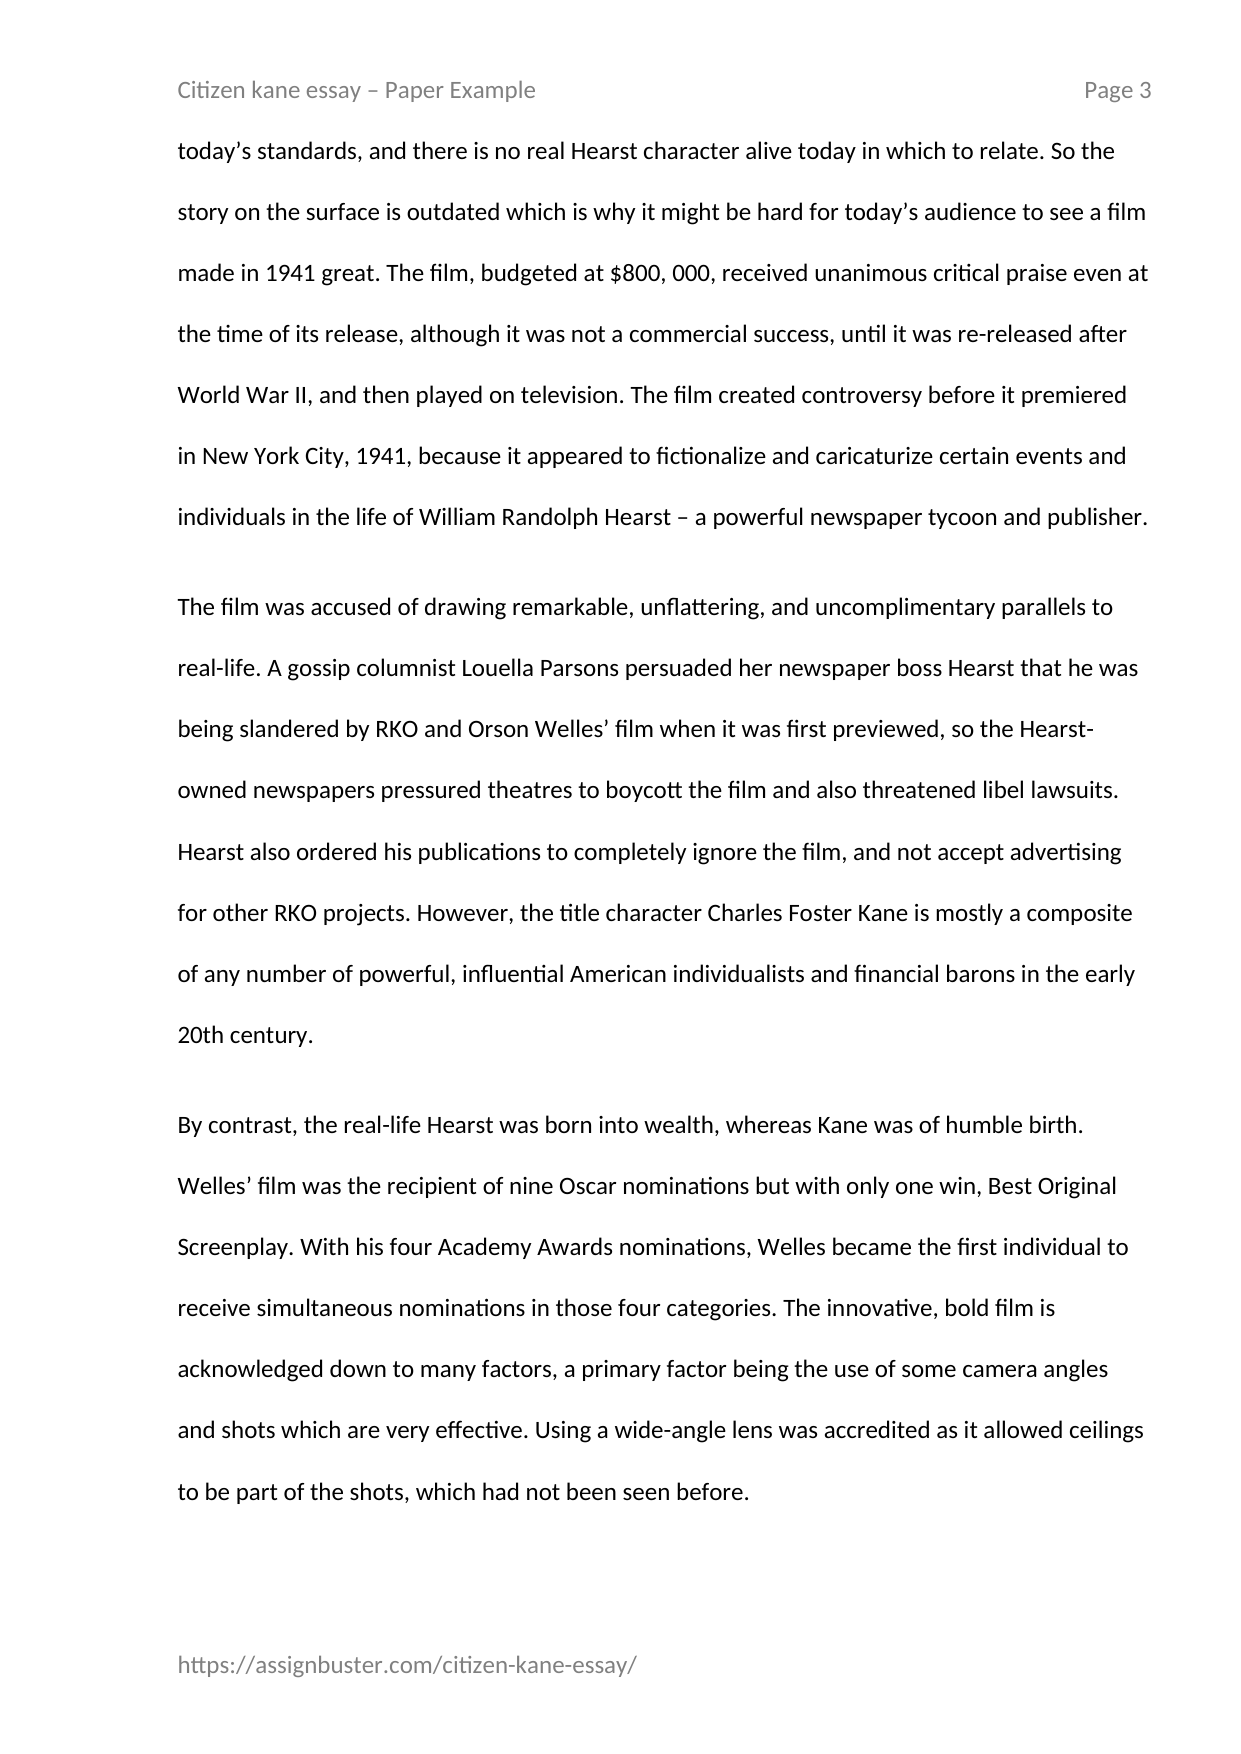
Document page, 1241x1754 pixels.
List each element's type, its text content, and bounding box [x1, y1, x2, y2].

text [177, 135, 1152, 532]
text By contrast, the real-life Hearst was born into wealth, whereas Kane was of humble birth. Welles’ film was the recipient of nine Oscar nominations but with only one win, Best Original Screenplay. With his four Academy Awards nominations, Welles became the first individual to receive simultaneous nominations in those four categories. The innovative, bold film is acknowledged down to many factors, a primary factor being the use of some camera angles and shots which are very effective. Using a wide-angle lens was accredited as it allowed ceilings to be part of the shots, which had not been seen before. [177, 1109, 1152, 1506]
text The film was accused of drawing remarkable, unflattering, and uncomplimentary parallels to real-life. A gossip columnist Louella Parsons persuaded her newspaper boss Hearst that he was being slandered by RKO and Orson Welles’ film when it was first previewed, so the Hearst-owned newspapers pressured theatres to boycott the film and also threatened libel lawsuits. Hearst also ordered his publications to completely ignore the film, and not accept advertising for other RKO projects. However, the title character Charles Foster Kane is mostly a composite of any number of powerful, influential American individualists and financial barons in the early 20th century. [177, 592, 1152, 1049]
